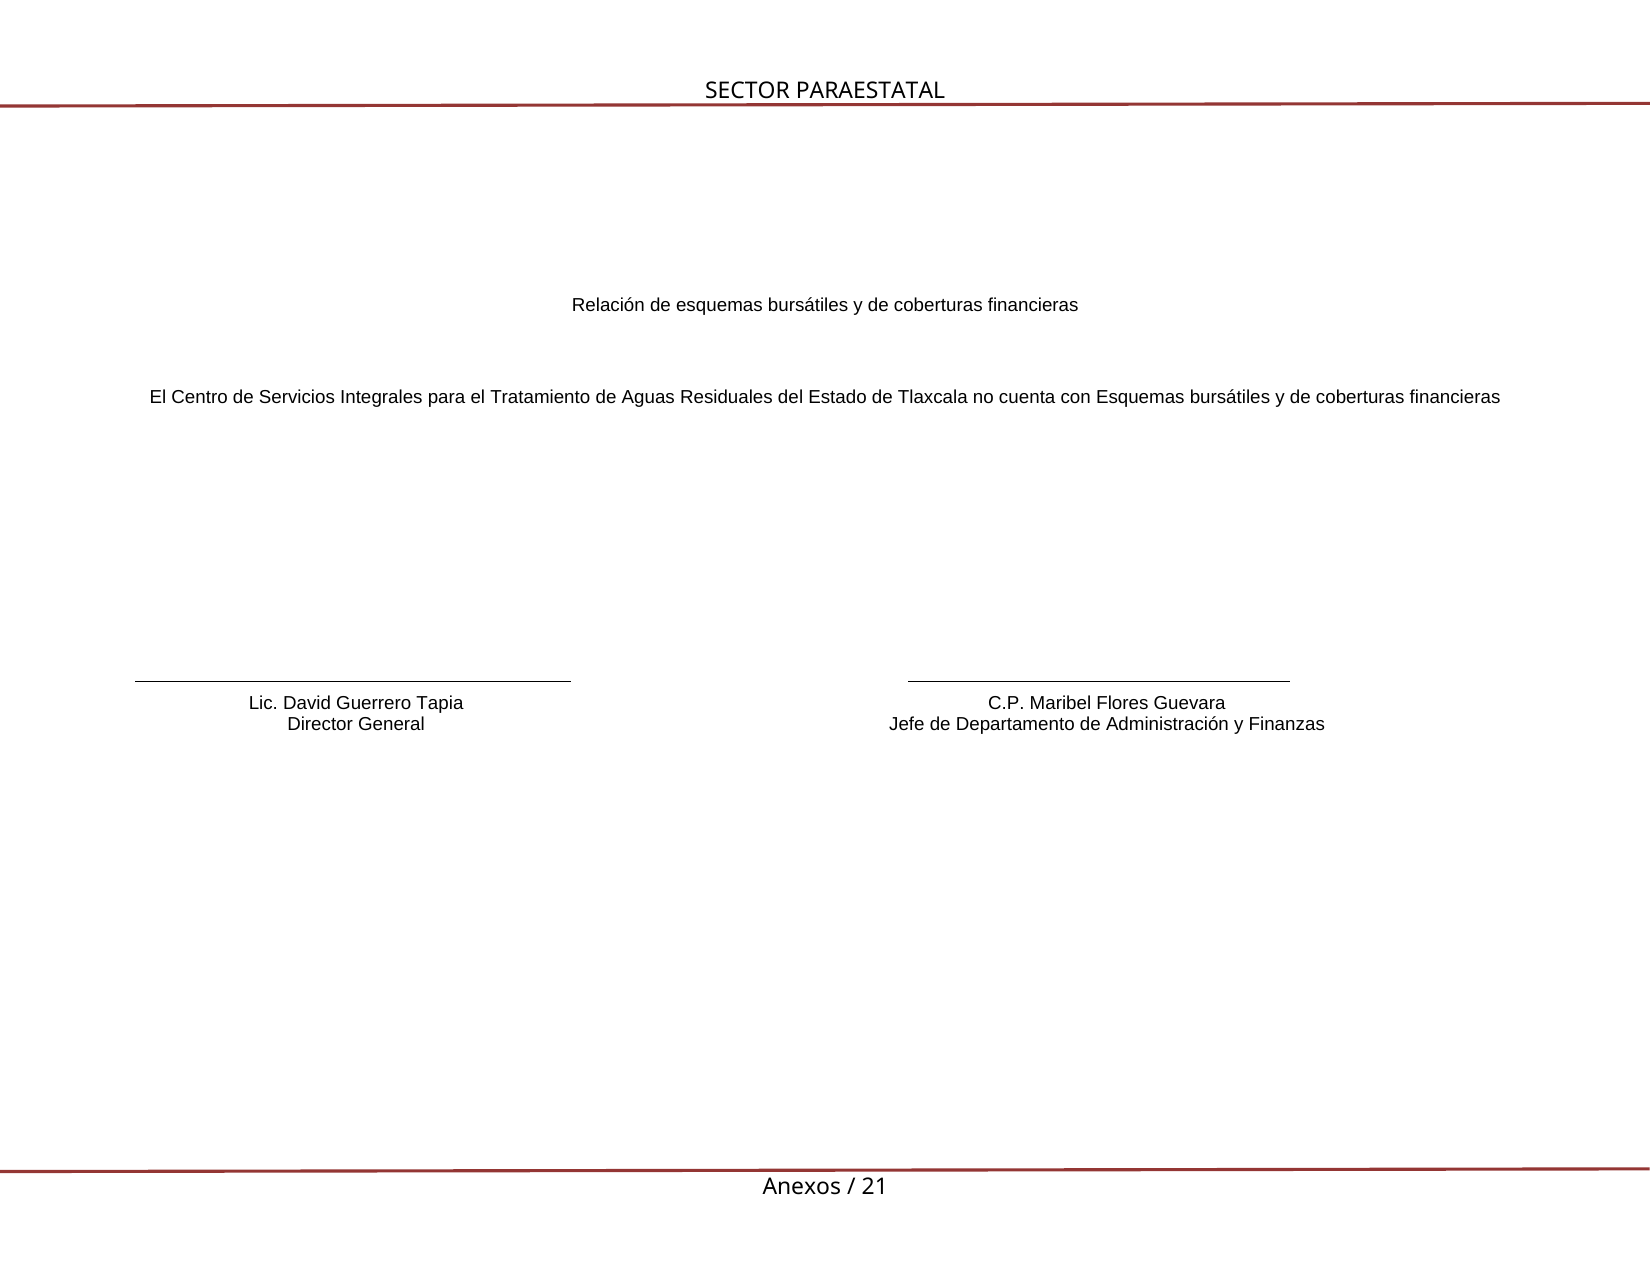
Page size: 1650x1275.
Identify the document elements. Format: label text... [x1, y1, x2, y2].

text Relación de esquemas bursátiles y de coberturas financieras [112, 294, 1537, 316]
text El Centro de Servicios Integrales para el Tratamiento de Aguas Residuales del Estado de Tlaxcala no cuenta con Esquemas bursátiles y de coberturas financieras [112, 386, 1537, 407]
